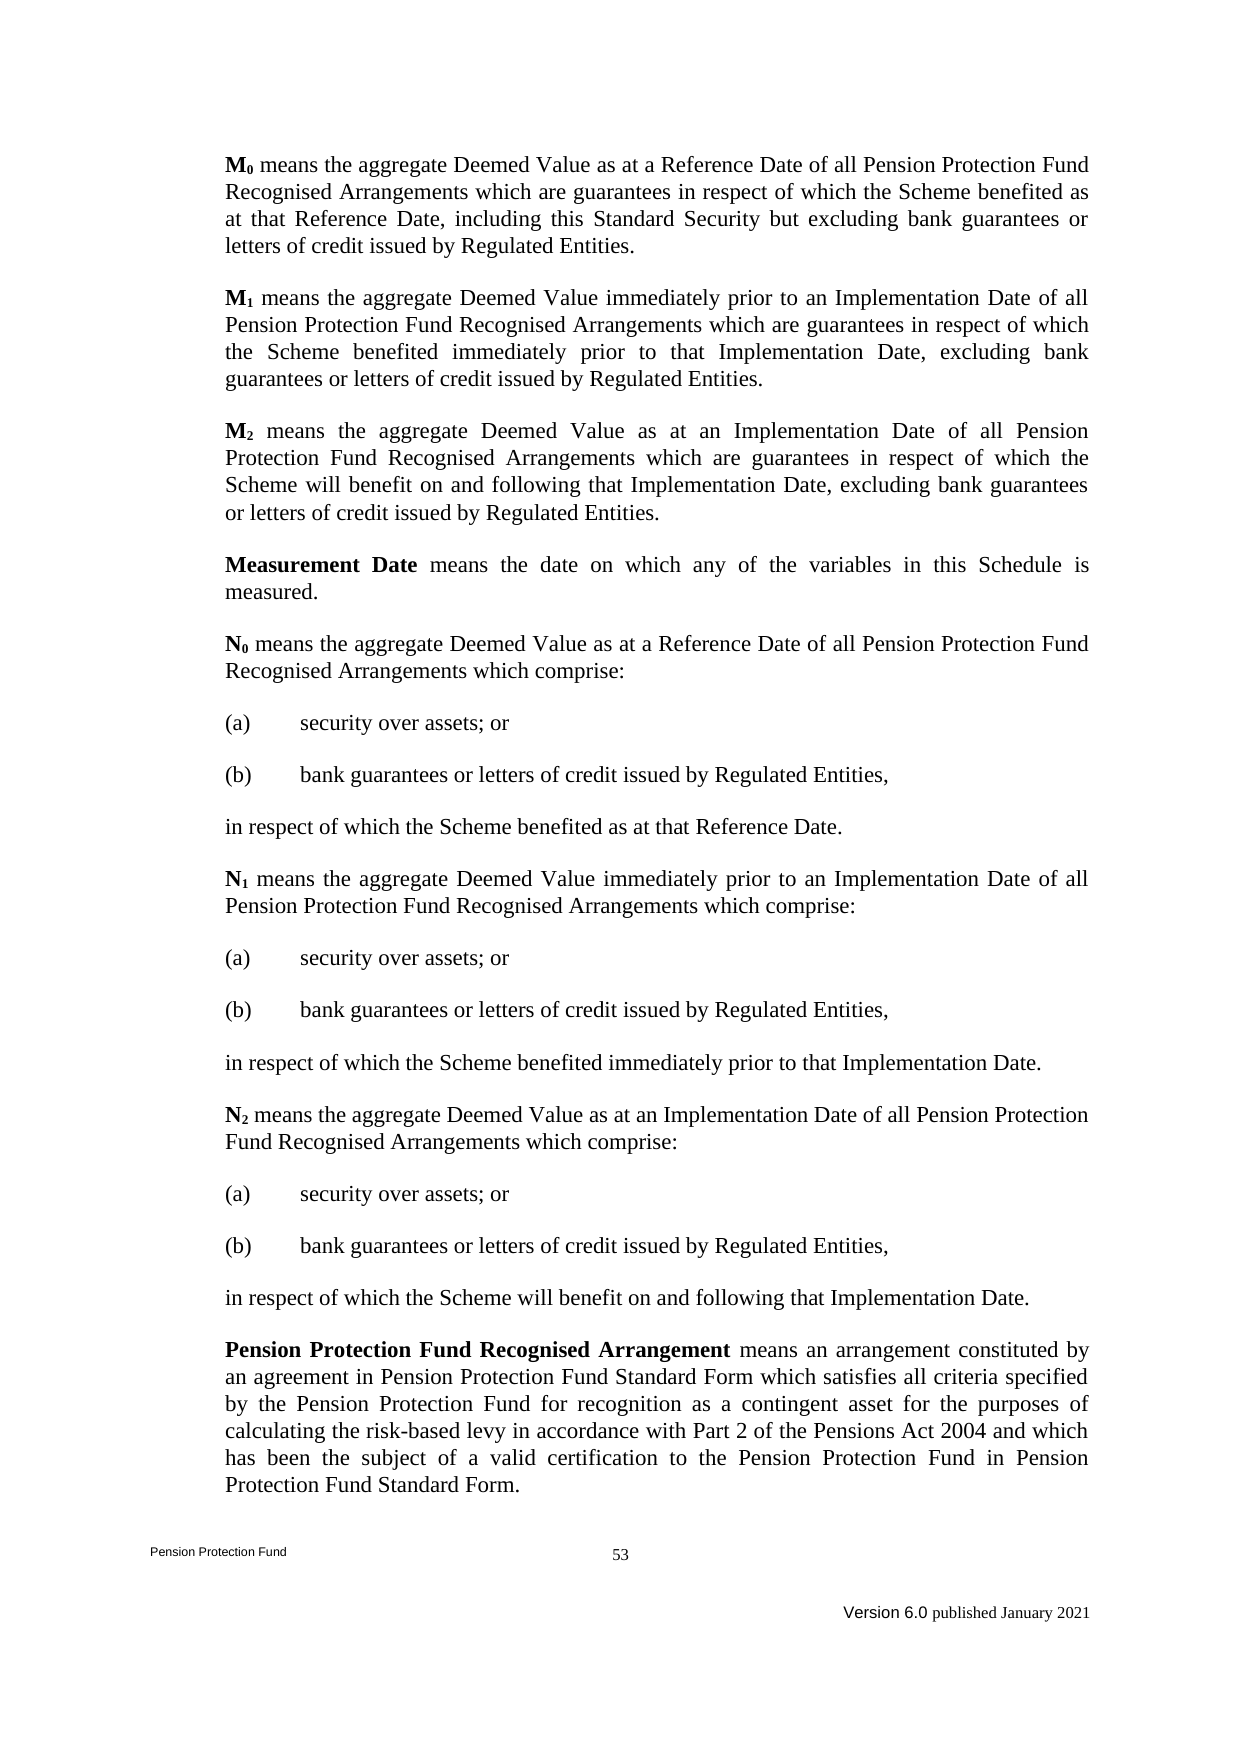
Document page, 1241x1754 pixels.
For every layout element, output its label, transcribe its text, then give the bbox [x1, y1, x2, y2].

text in respect of which the Scheme will benefit on and following that Implementation Date. [225, 1283, 1090, 1310]
text N1 means the aggregate Deemed Value immediately prior to an Implementation Date of all Pension Protection Fund Recognised Arrangements which comprise: [225, 864, 1090, 919]
text in respect of which the Scheme benefited immediately prior to that Implementation Date. [225, 1048, 1090, 1075]
list security over assets; or [225, 1179, 1090, 1206]
list M2 means the aggregate Deemed Value as at an Implementation Date of all Pension Protection Fund Recognised Arrangements which are guarantees in respect of which the Scheme will benefit on and following that Implementation Date, excluding bank guarantees or letters of credit issued by Regulated Entities. [225, 417, 1090, 525]
list bank guarantees or letters of credit issued by Regulated Entities, [225, 996, 1090, 1023]
list M0 means the aggregate Deemed Value as at a Reference Date of all Pension Protection Fund Recognised Arrangements which are guarantees in respect of which the Scheme benefited as at that Reference Date, including this Standard Security but excluding bank guarantees or letters of credit issued by Regulated Entities. [225, 150, 1090, 258]
text N0 means the aggregate Deemed Value as at a Reference Date of all Pension Protection Fund Recognised Arrangements which comprise: [225, 629, 1090, 683]
list Measurement Date means the date on which any of the variables in this Schedule is measured. [225, 550, 1090, 604]
list M1 means the aggregate Deemed Value immediately prior to an Implementation Date of all Pension Protection Fund Recognised Arrangements which are guarantees in respect of which the Scheme benefited immediately prior to that Implementation Date, excluding bank guarantees or letters of credit issued by Regulated Entities. [225, 283, 1090, 392]
text in respect of which the Scheme benefited as at that Reference Date. [225, 812, 1090, 839]
list bank guarantees or letters of credit issued by Regulated Entities, [225, 760, 1090, 787]
list security over assets; or [225, 944, 1090, 971]
text N2 means the aggregate Deemed Value as at an Implementation Date of all Pension Protection Fund Recognised Arrangements which comprise: [225, 1100, 1090, 1154]
list security over assets; or [225, 708, 1090, 735]
list bank guarantees or letters of credit issued by Regulated Entities, [225, 1231, 1090, 1258]
text Pension Protection Fund Recognised Arrangement means an arrangement constituted by an agreement in Pension Protection Fund Standard Form which satisfies all criteria specified by the Pension Protection Fund for recognition as a contingent asset for the purposes of calculating the risk-based levy in accordance with Part 2 of the Pensions Act 2004 and which has been the subject of a valid certification to the Pension Protection Fund in Pension Protection Fund Standard Form. [225, 1335, 1090, 1498]
